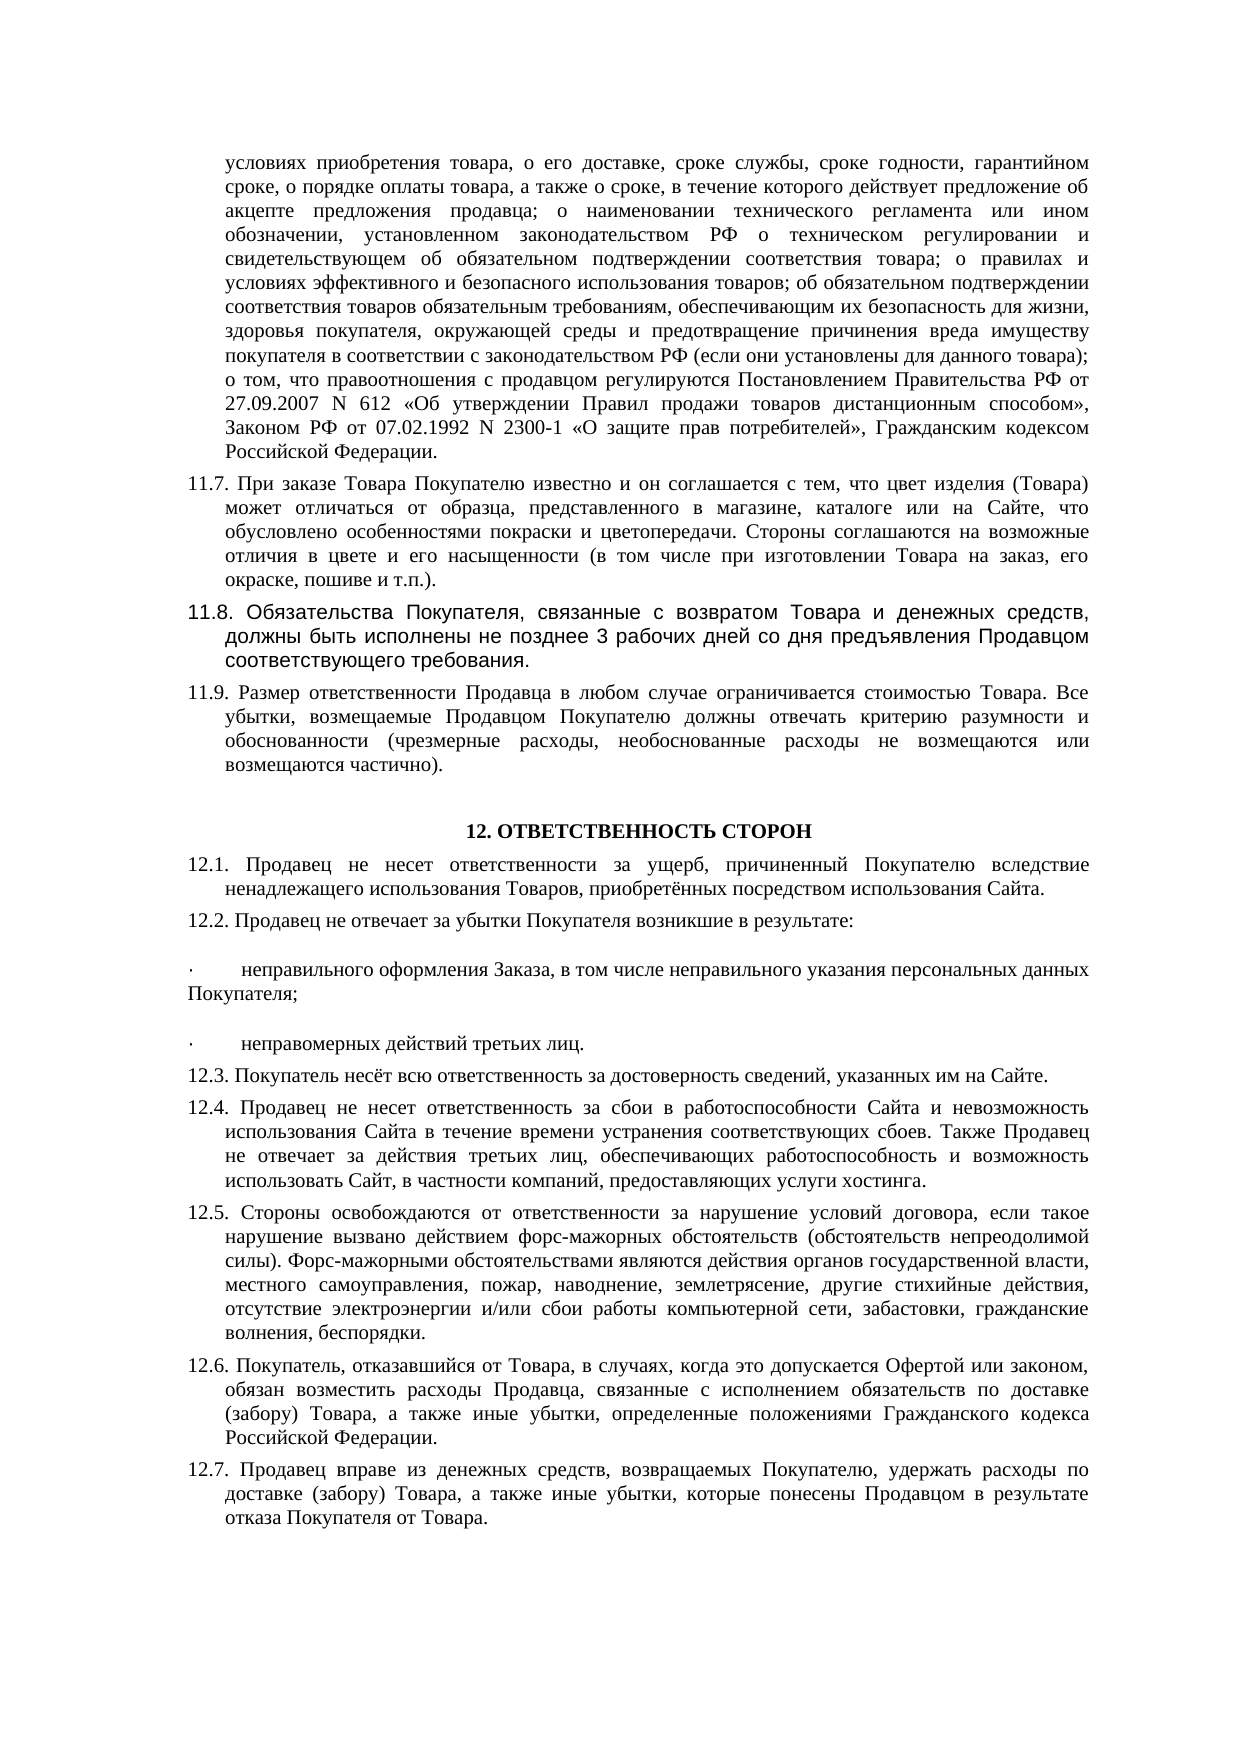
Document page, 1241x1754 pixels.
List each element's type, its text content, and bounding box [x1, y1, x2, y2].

text 12.4. Продавец не несет ответственность за сбои в работоспособности Сайта и невозможность использования Сайта в течение времени устранения соответствующих сбоев. Также Продавец не отвечает за действия третьих лиц, обеспечивающих работоспособность и возможность использовать Сайт, в частности компаний, предоставляющих услуги хостинга. [187, 1095, 1090, 1192]
text 12.5. Стороны освобождаются от ответственности за нарушение условий договора, если такое нарушение вызвано действием форс-мажорных обстоятельств (обстоятельств непреодолимой силы). Форс-мажорными обстоятельствами являются действия органов государственной власти, местного самоуправления, пожар, наводнение, землетрясение, другие стихийные действия, отсутствие электроэнергии и/или сбои работы компьютерной сети, забастовки, гражданские волнения, беспорядки. [187, 1200, 1090, 1344]
text 12.7. Продавец вправе из денежных средств, возвращаемых Покупателю, удержать расходы по доставке (забору) Товара, а также иные убытки, которые понесены Продавцом в результате отказа Покупателя от Товара. [187, 1457, 1090, 1529]
text 12.2. Продавец не отвечает за убытки Покупателя возникшие в результате: [187, 908, 1090, 932]
text 11.7. При заказе Товара Покупателю известно и он соглашается с тем, что цвет изделия (Товара) может отличаться от образца, представленного в магазине, каталоге или на Сайте, что обусловлено особенностями покраски и цветопередачи. Стороны соглашаются на возможные отличия в цвете и его насыщенности (в том числе при изготовлении Товара на заказ, его окраске, пошиве и т.п.). [187, 471, 1090, 591]
text 12.3. Покупатель несёт всю ответственность за достоверность сведений, указанных им на Сайте. [187, 1063, 1090, 1087]
text · неправильного оформления Заказа, в том числе неправильного указания персональных данных Покупателя; [187, 957, 1090, 1005]
text · неправомерных действий третьих лиц. [187, 1030, 1090, 1054]
text 12.6. Покупатель, отказавшийся от Товара, в случаях, когда это допускается Офертой или законом, обязан возместить расходы Продавца, связанные с исполнением обязательств по доставке (забору) Товара, а также иные убытки, определенные положениями Гражданского кодекса Российской Федерации. [187, 1353, 1090, 1449]
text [187, 150, 1090, 463]
text 11.9. Размер ответственности Продавца в любом случае ограничивается стоимостью Товара. Все убытки, возмещаемые Продавцом Покупателю должны отвечать критерию разумности и обоснованности (чрезмерные расходы, необоснованные расходы не возмещаются или возмещаются частично). [187, 680, 1090, 776]
text 11.8. Обязательства Покупателя, связанные с возвратом Товара и денежных средств, должны быть исполнены не позднее 3 рабочих дней со дня предъявления Продавцом соответствующего требования. [187, 600, 1090, 672]
text 12.1. Продавец не несет ответственности за ущерб, причиненный Покупателю вследствие ненадлежащего использования Товаров, приобретённых посредством использования Сайта. [187, 852, 1090, 900]
text 12. ОТВЕТСТВЕННОСТЬ СТОРОН [187, 819, 1090, 843]
